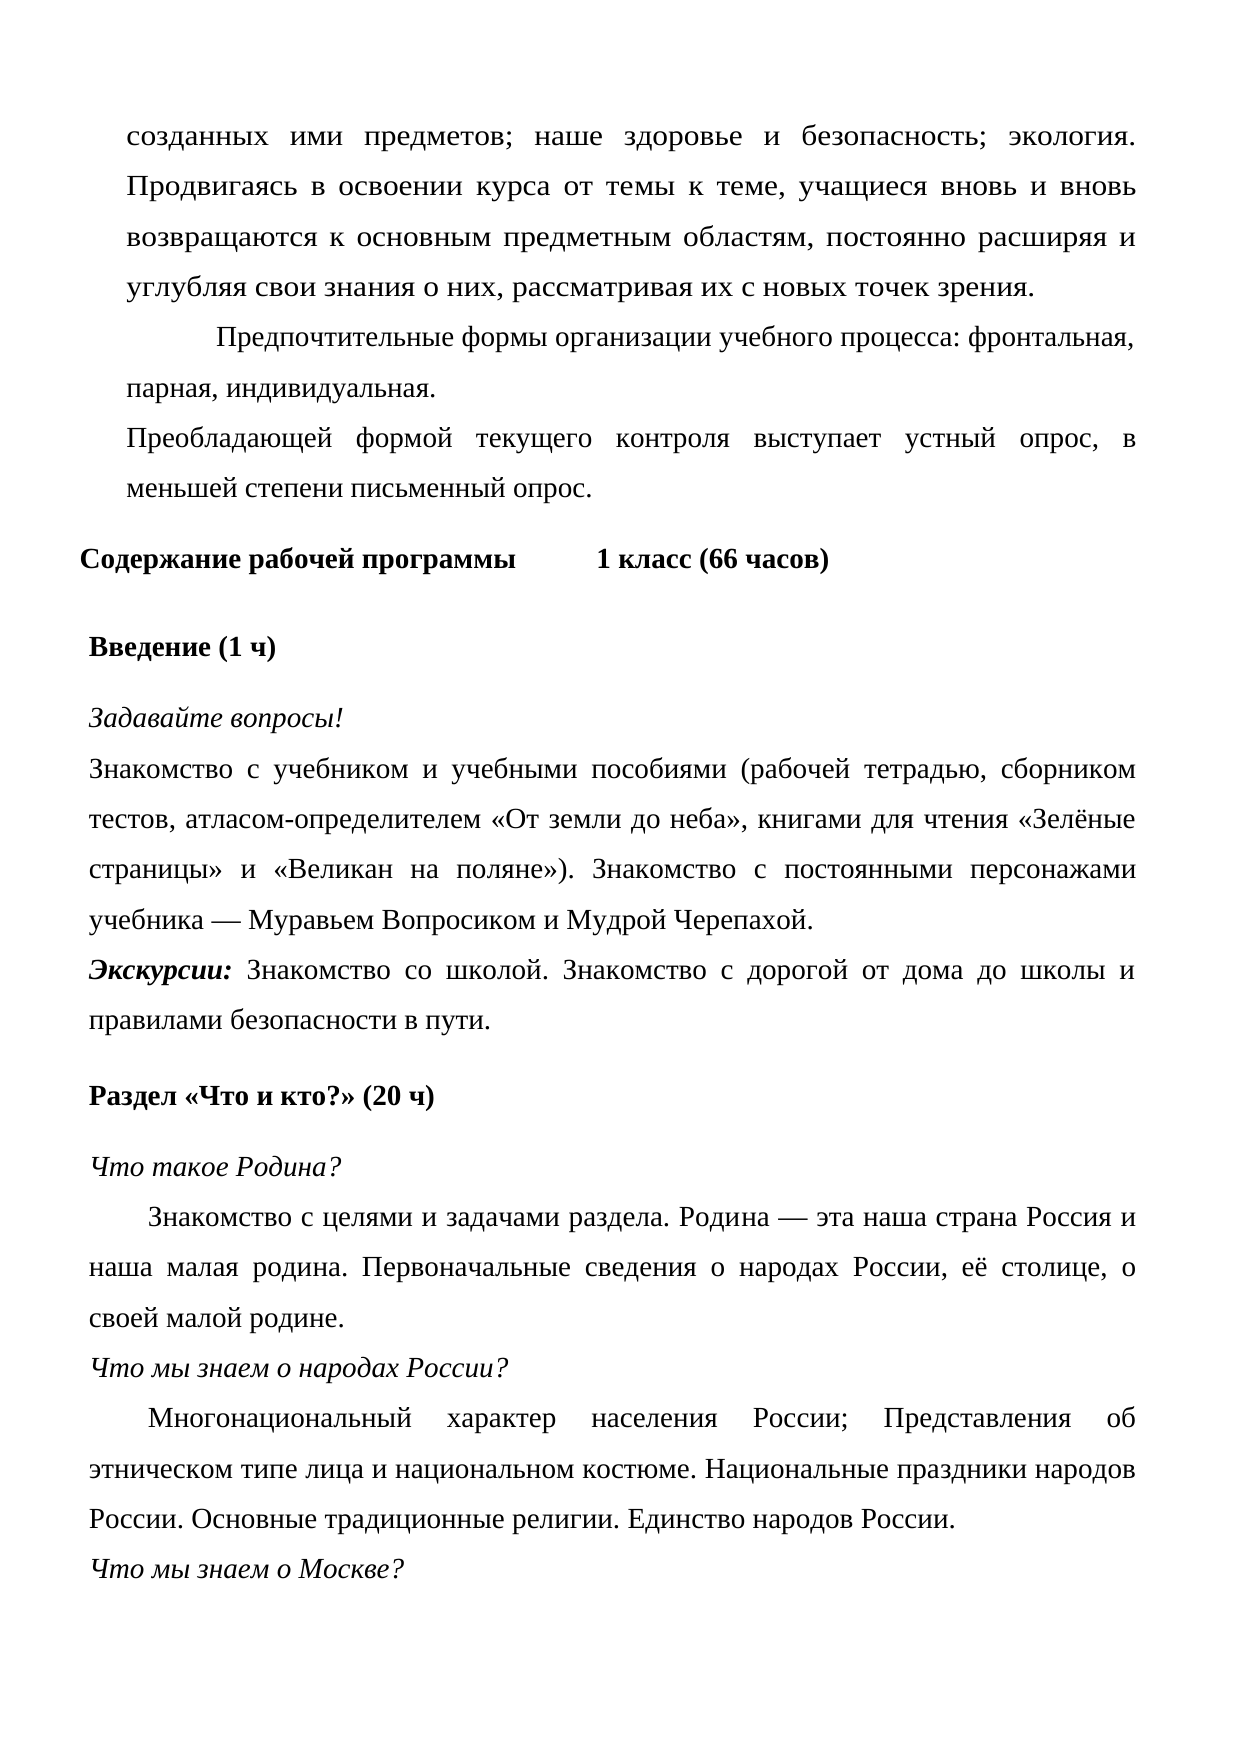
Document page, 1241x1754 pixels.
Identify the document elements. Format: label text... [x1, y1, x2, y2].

text Экскурсии: Знакомство со школой. Знакомство с дорогой от дома до школы и правилами безопасности в пути. [89, 952, 1137, 1036]
text Знакомство с целями и задачами раздела. Родина — эта наша страна Россия и наша малая родина. Первоначальные сведения о народах России, её столице, о своей малой родине. [89, 1199, 1137, 1333]
text Что мы знаем о Москве? [89, 1551, 1137, 1585]
text Введение (1 ч) [89, 629, 1137, 663]
text Задавайте вопросы! [89, 701, 1137, 734]
text Содержание рабочей программы 1 класс (66 часов) [14, 541, 1137, 575]
text Знакомство с учебником и учебными пособиями (рабочей тетрадью, сборником тестов, атласом-определителем «От земли до неба», книгами для чтения «Зелёные страницы» и «Великан на поляне»). Знакомство с постоянными персонажами учебника — Муравьем Вопросиком и Мудрой Черепахой. [89, 751, 1137, 935]
text Что мы знаем о народах России? [89, 1350, 1137, 1384]
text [126, 118, 1137, 303]
text Раздел «Что и кто?» (20 ч) [89, 1078, 1137, 1111]
text Предпочтительные формы организации учебного процесса: фронтальная, парная, индивидуальная. [126, 319, 1137, 403]
text Что такое Родина? [89, 1149, 1137, 1182]
text Преобладающей формой текущего контроля выступает устный опрос, в меньшей степени письменный опрос. [126, 420, 1137, 504]
text Многонациональный характер населения России; Представления об этническом типе лица и национальном костюме. Национальные праздники народов России. Основные традиционные религии. Единство народов России. [89, 1400, 1137, 1534]
